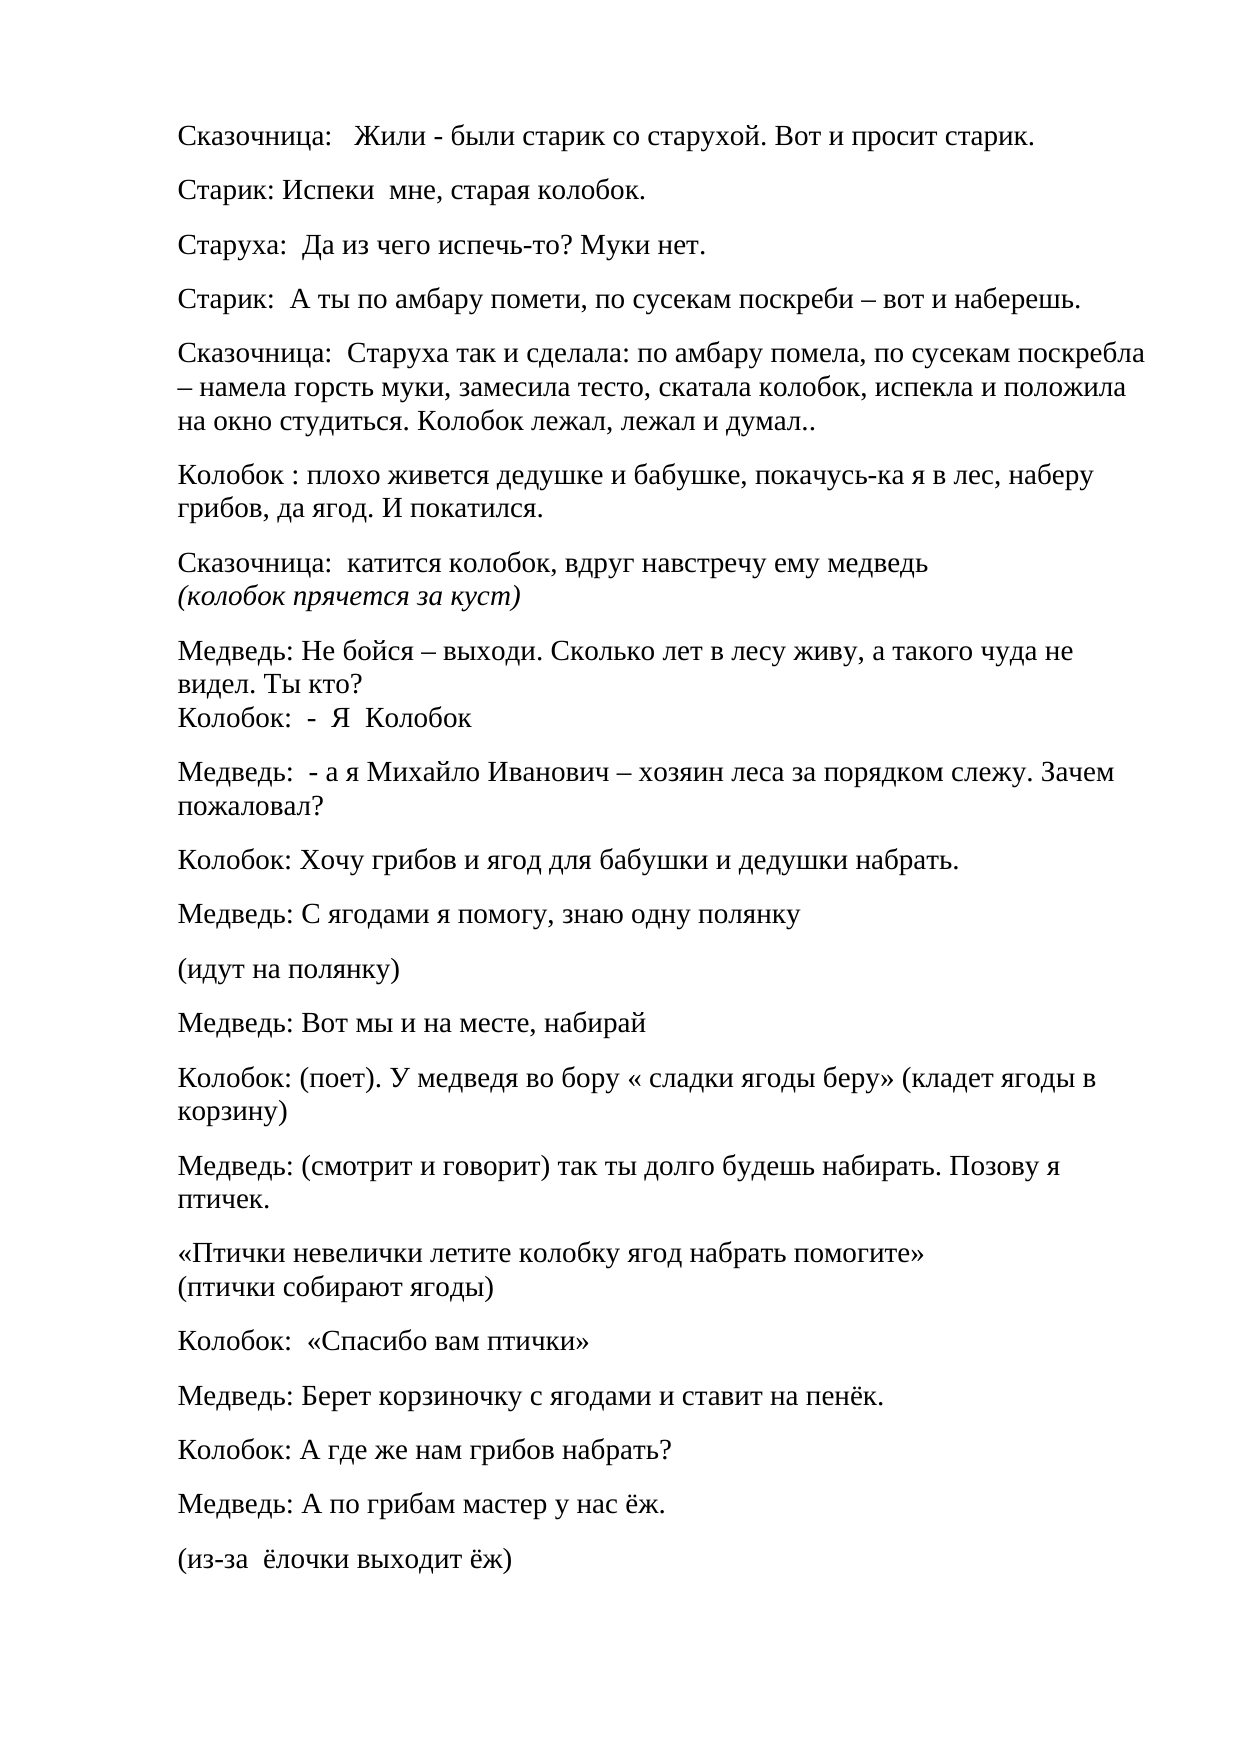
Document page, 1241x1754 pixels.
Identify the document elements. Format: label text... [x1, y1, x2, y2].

text Колобок: А где же нам грибов набрать? [177, 1432, 1152, 1466]
text (идут на полянку) [177, 951, 1152, 984]
text Сказочница: катится колобок, вдруг навстречу ему медведь (колобок прячется за куст) [177, 545, 1152, 612]
text «Птички невелички летите колобку ягод набрать помогите» (птички собирают ягоды) [177, 1236, 1152, 1303]
text Сказочница: Старуха так и сделала: по амбару помела, по сусекам поскребла – намела горсть муки, замесила тесто, скатала колобок, испекла и положила на окно студиться. Колобок лежал, лежал и думал.. [177, 336, 1152, 436]
text (из-за ёлочки выходит ёж) [177, 1541, 1152, 1574]
text Старик: А ты по амбару помети, по сусекам поскреби – вот и наберешь. [177, 281, 1152, 315]
text Медведь: (смотрит и говорит) так ты долго будешь набирать. Позову я птичек. [177, 1148, 1152, 1215]
text Медведь: Не бойся – выходи. Сколько лет в лесу живу, а такого чуда не видел. Ты кто? Колобок: - Я Колобок [177, 633, 1152, 733]
text Колобок: «Спасибо вам птички» [177, 1323, 1152, 1357]
text Сказочница: Жили - были старик со старухой. Вот и просит старик. [148, 118, 1152, 152]
text Медведь: Вот мы и на месте, набирай [177, 1005, 1152, 1039]
text Медведь: А по грибам мастер у нас ёж. [177, 1487, 1152, 1520]
text Колобок : плохо живется дедушке и бабушке, покачусь-ка я в лес, наберу грибов, да ягод. И покатился. [177, 457, 1152, 524]
text Старуха: Да из чего испечь-то? Муки нет. [177, 227, 1152, 260]
text Медведь: - а я Михайло Иванович – хозяин леса за порядком слежу. Зачем пожаловал? [177, 754, 1152, 821]
text Колобок: Хочу грибов и ягод для бабушки и дедушки набрать. [177, 842, 1152, 876]
text Медведь: С ягодами я помогу, знаю одну полянку [177, 897, 1152, 930]
text Медведь: Берет корзиночку с ягодами и ставит на пенёк. [177, 1378, 1152, 1411]
text Колобок: (поет). У медведя во бору « сладки ягоды беру» (кладет ягоды в корзину) [177, 1060, 1152, 1127]
text Старик: Испеки мне, старая колобок. [177, 172, 1152, 206]
